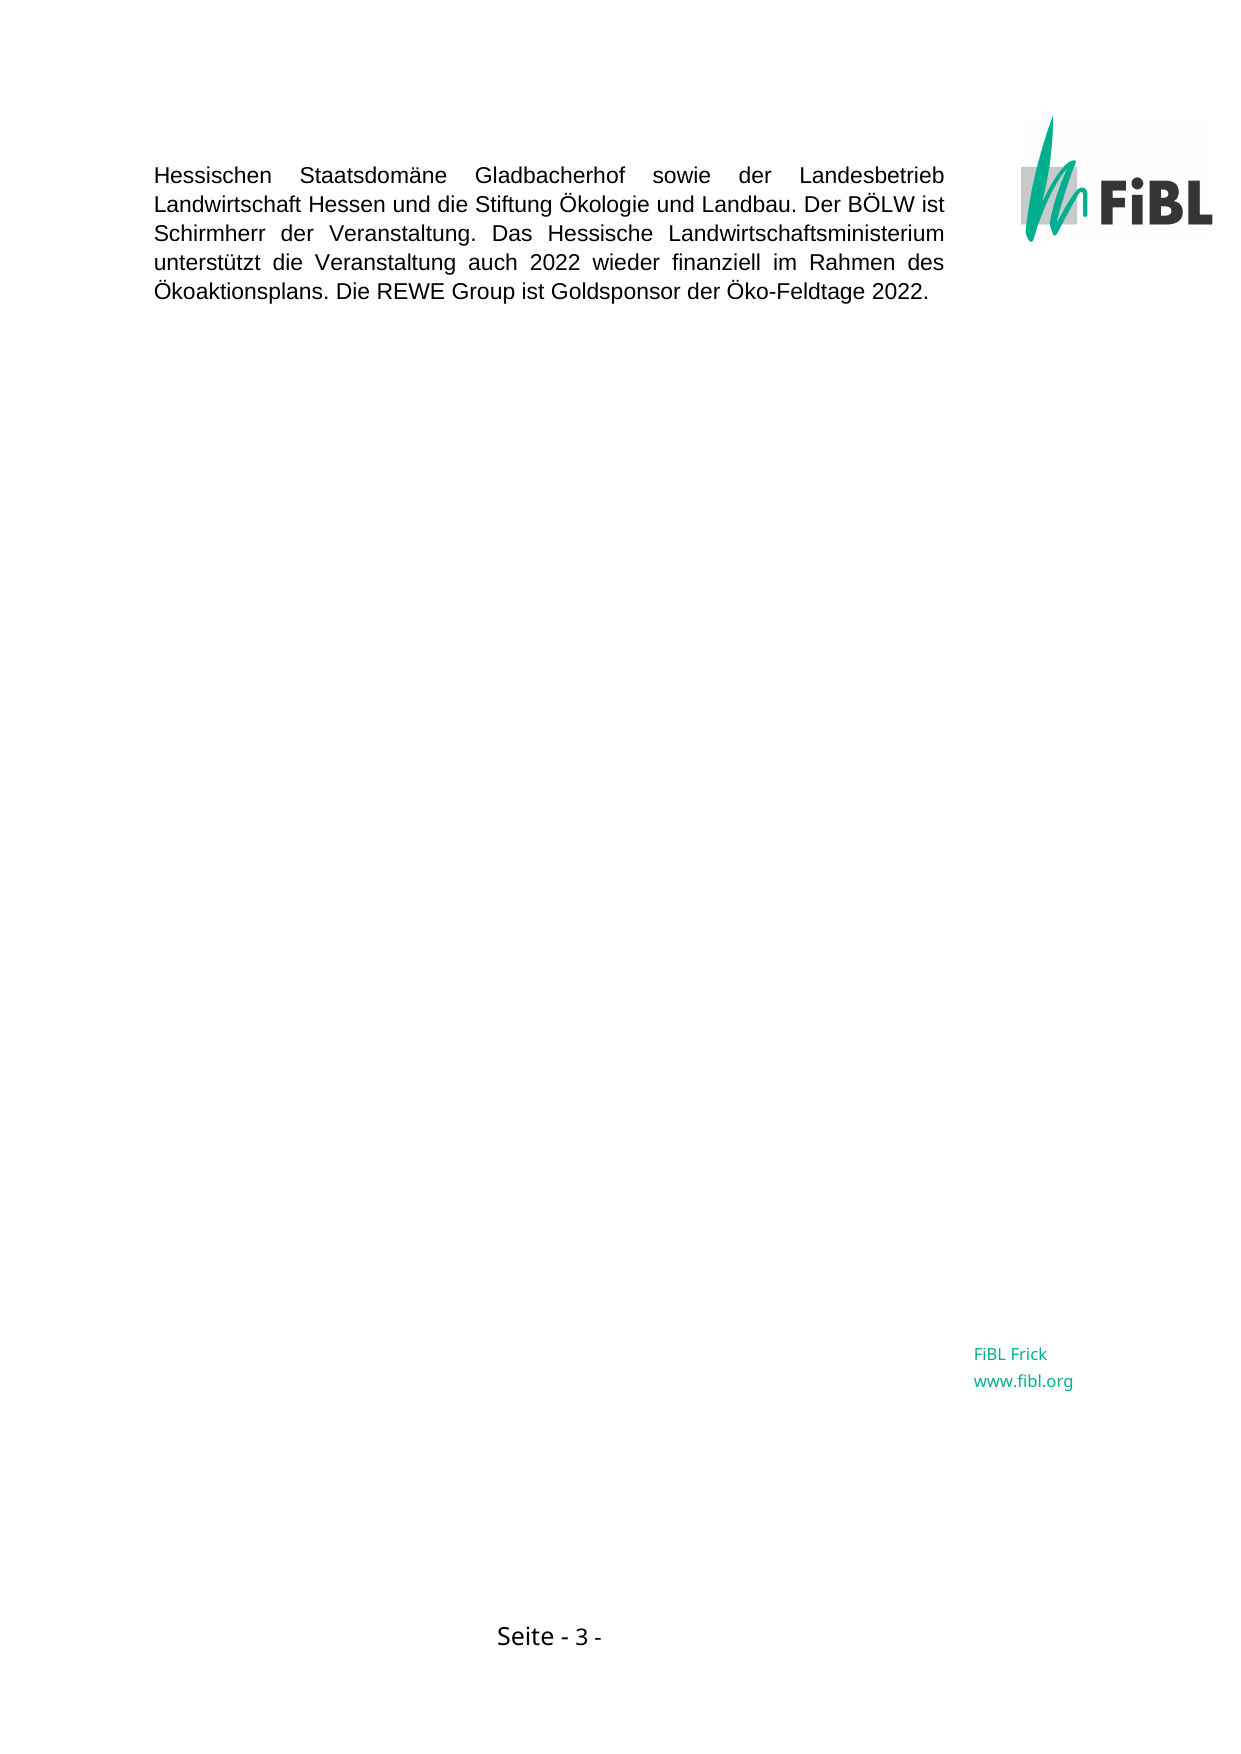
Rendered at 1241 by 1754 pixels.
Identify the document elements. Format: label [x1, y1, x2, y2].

text [153, 162, 945, 305]
picture [1021, 115, 1213, 242]
